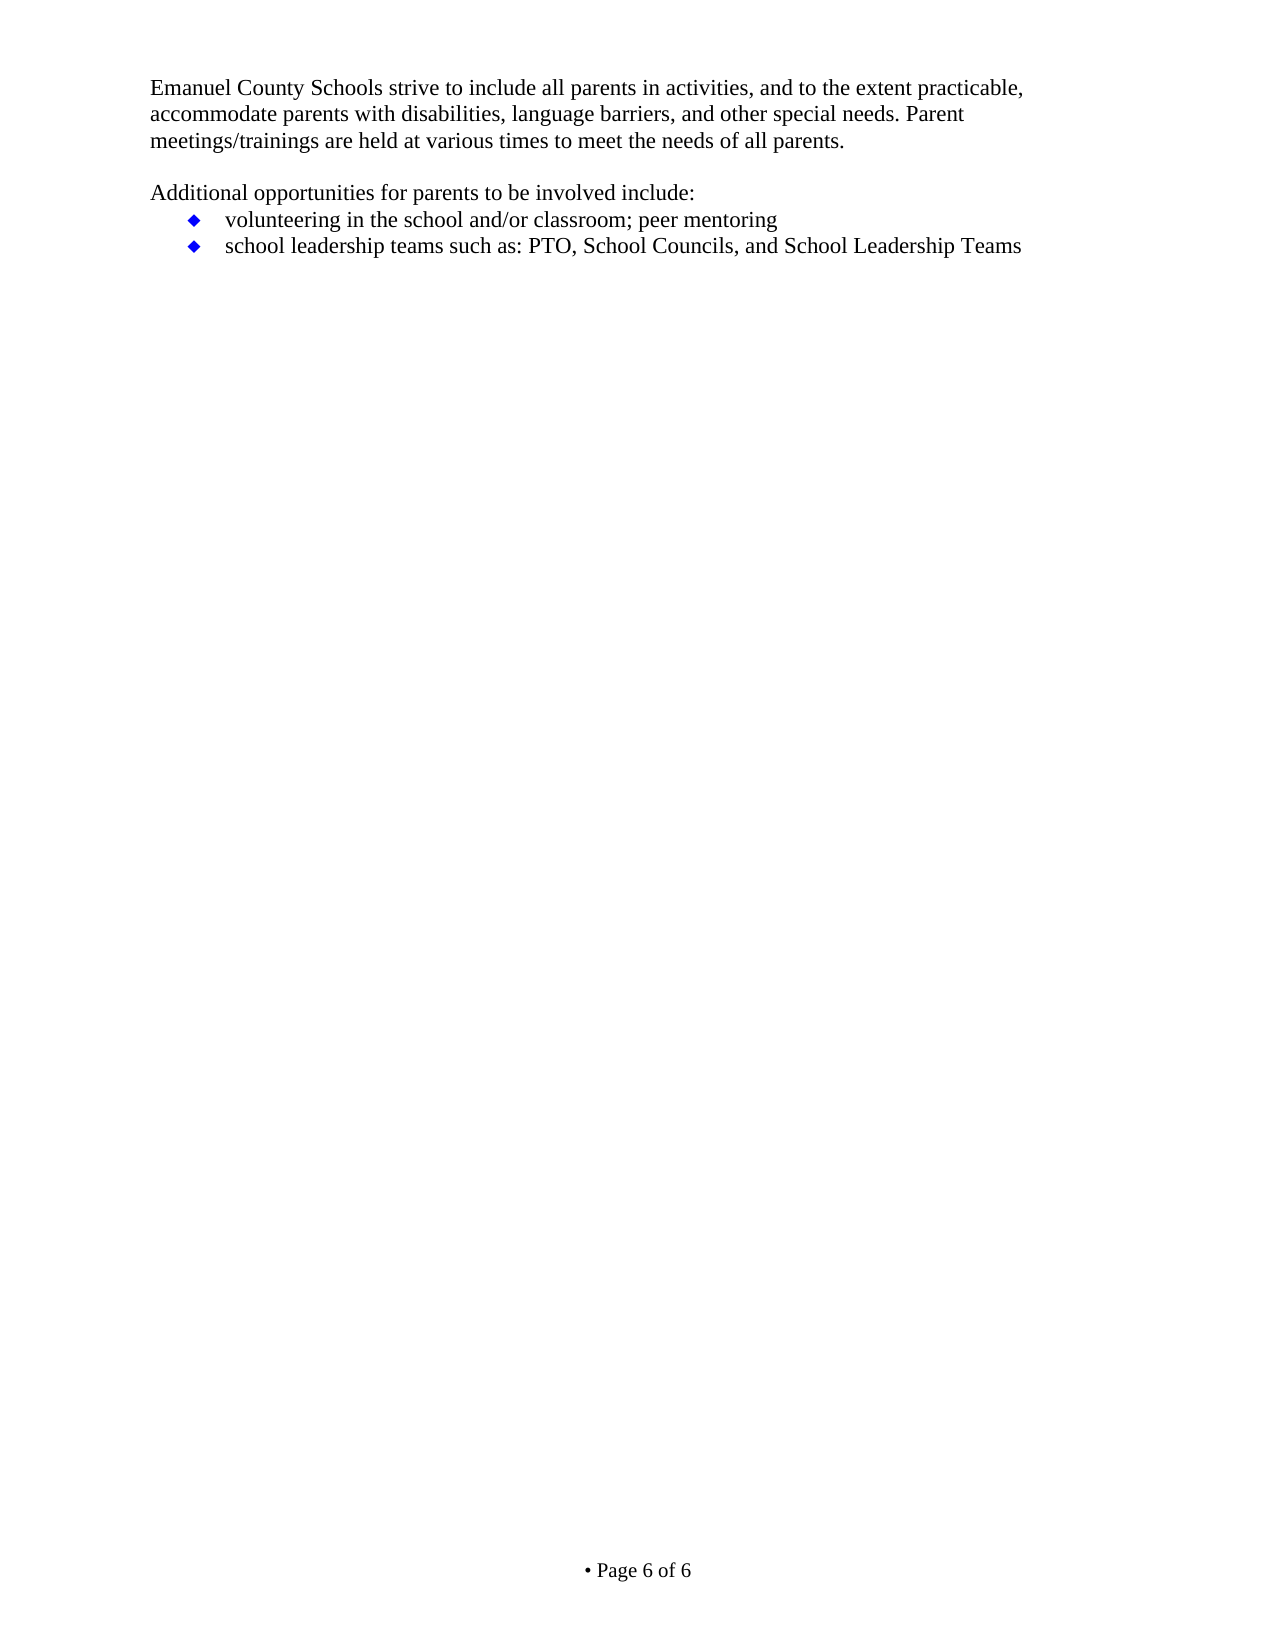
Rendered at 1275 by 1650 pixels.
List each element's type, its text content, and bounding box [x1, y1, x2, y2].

list volunteering in the school and/or classroom; peer mentoring [187, 206, 1125, 232]
text Emanuel County Schools strive to include all parents in activities, and to the extent practicable, accommodate parents with disabilities, language barriers, and other special needs. Parent meetings/trainings are held at various times to meet the needs of all parents. [150, 74, 1125, 153]
text Additional opportunities for parents to be involved include: [150, 179, 1125, 206]
list school leadership teams such as: PTO, School Councils, and School Leadership Teams [187, 232, 1125, 258]
